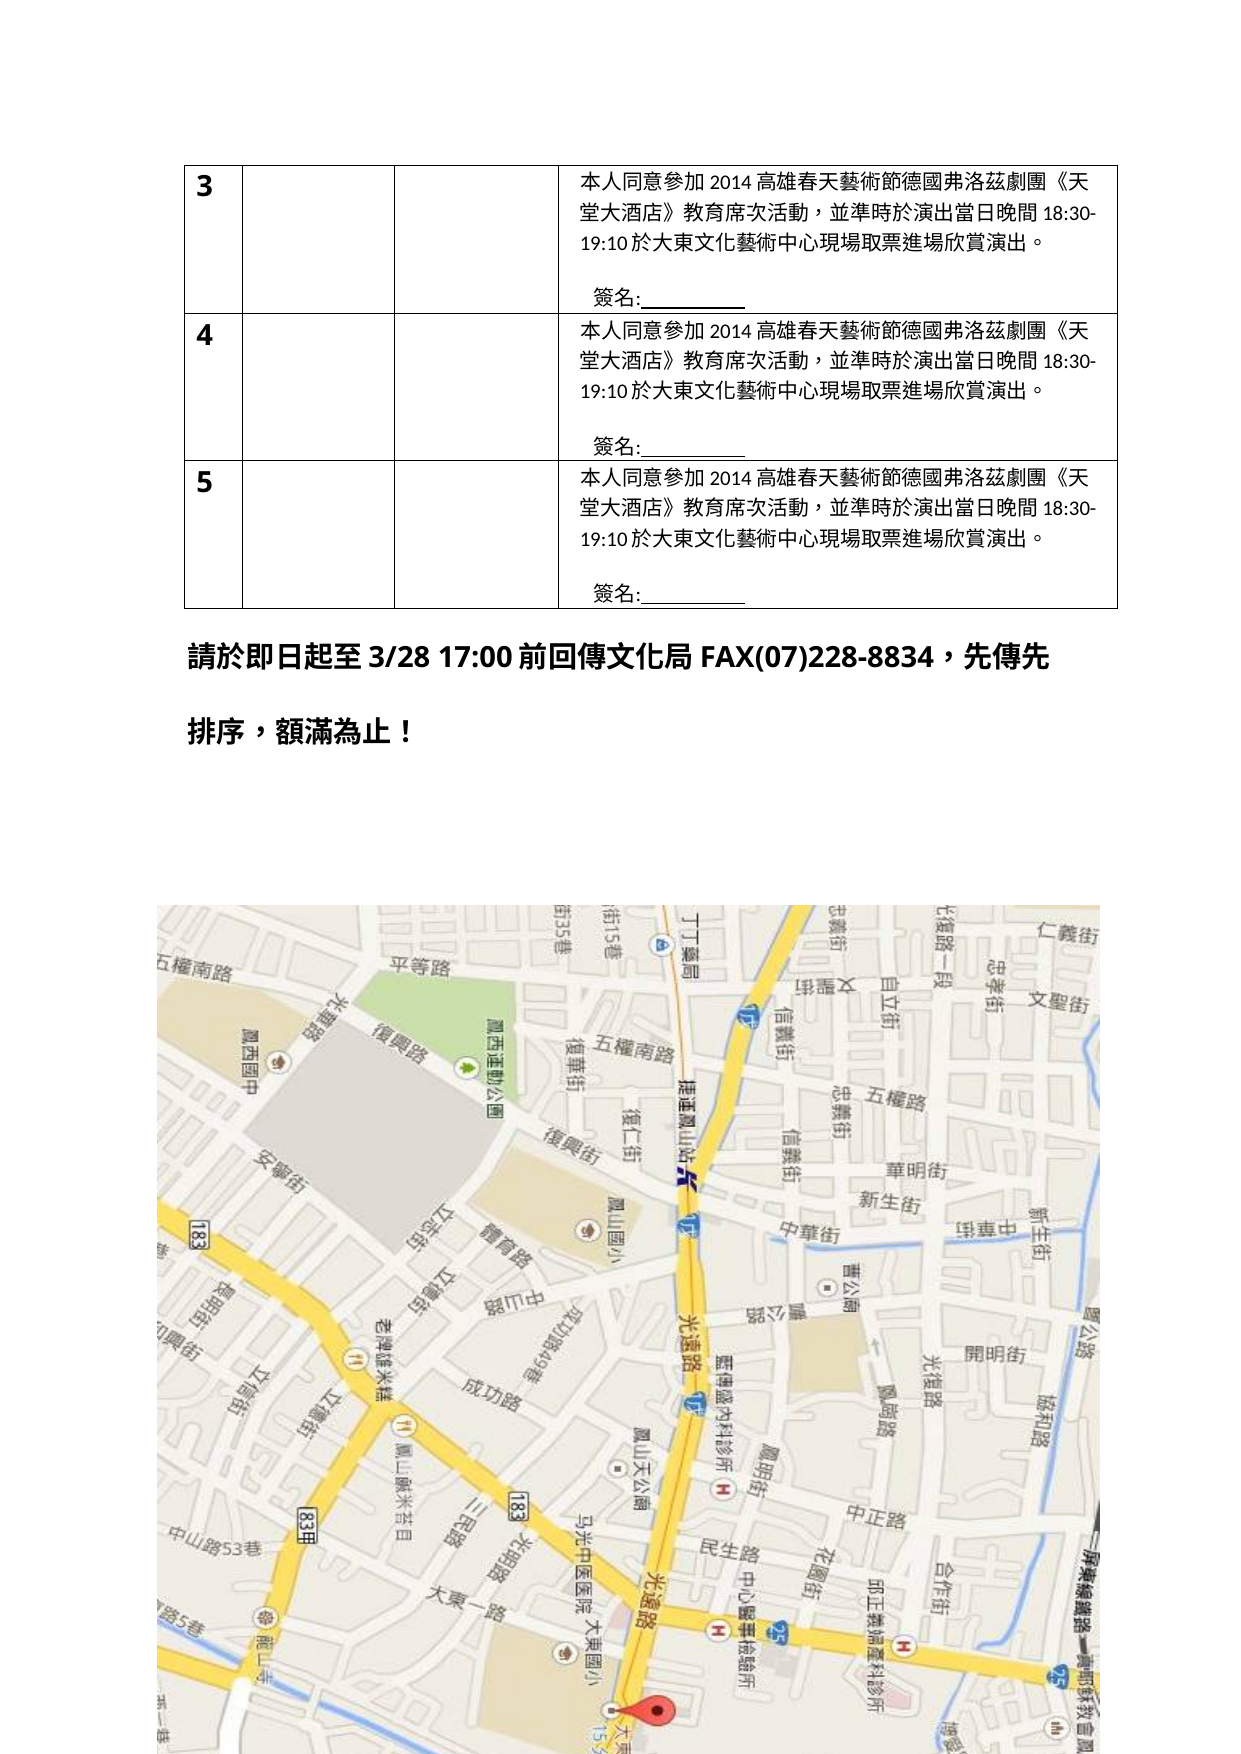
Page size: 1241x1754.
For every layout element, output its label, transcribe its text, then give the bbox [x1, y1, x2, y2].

picture [157, 905, 1100, 1754]
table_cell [559, 166, 1117, 313]
table_cell [243, 166, 394, 313]
table_cell [185, 461, 242, 608]
table_cell [395, 314, 558, 460]
text 請於即日起至3/28 17:00前回傳文化局FAX(07)228-8834，先傳先排序，額滿為止！ [187, 617, 1053, 767]
table_cell [185, 166, 242, 313]
table_cell [395, 461, 558, 608]
table_cell [395, 166, 558, 313]
table_cell 本人同意參加2014高雄春天藝術節德國弗洛茲劇團《天堂大酒店》教育席次活動，並準時於演出當日晚間18:30-19:10於大東文化藝術中心現場取票進場欣賞演出。 簽名: [559, 461, 1117, 608]
table_cell [243, 314, 394, 460]
table_cell [243, 461, 394, 608]
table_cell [559, 314, 1117, 460]
table_cell [185, 314, 242, 460]
